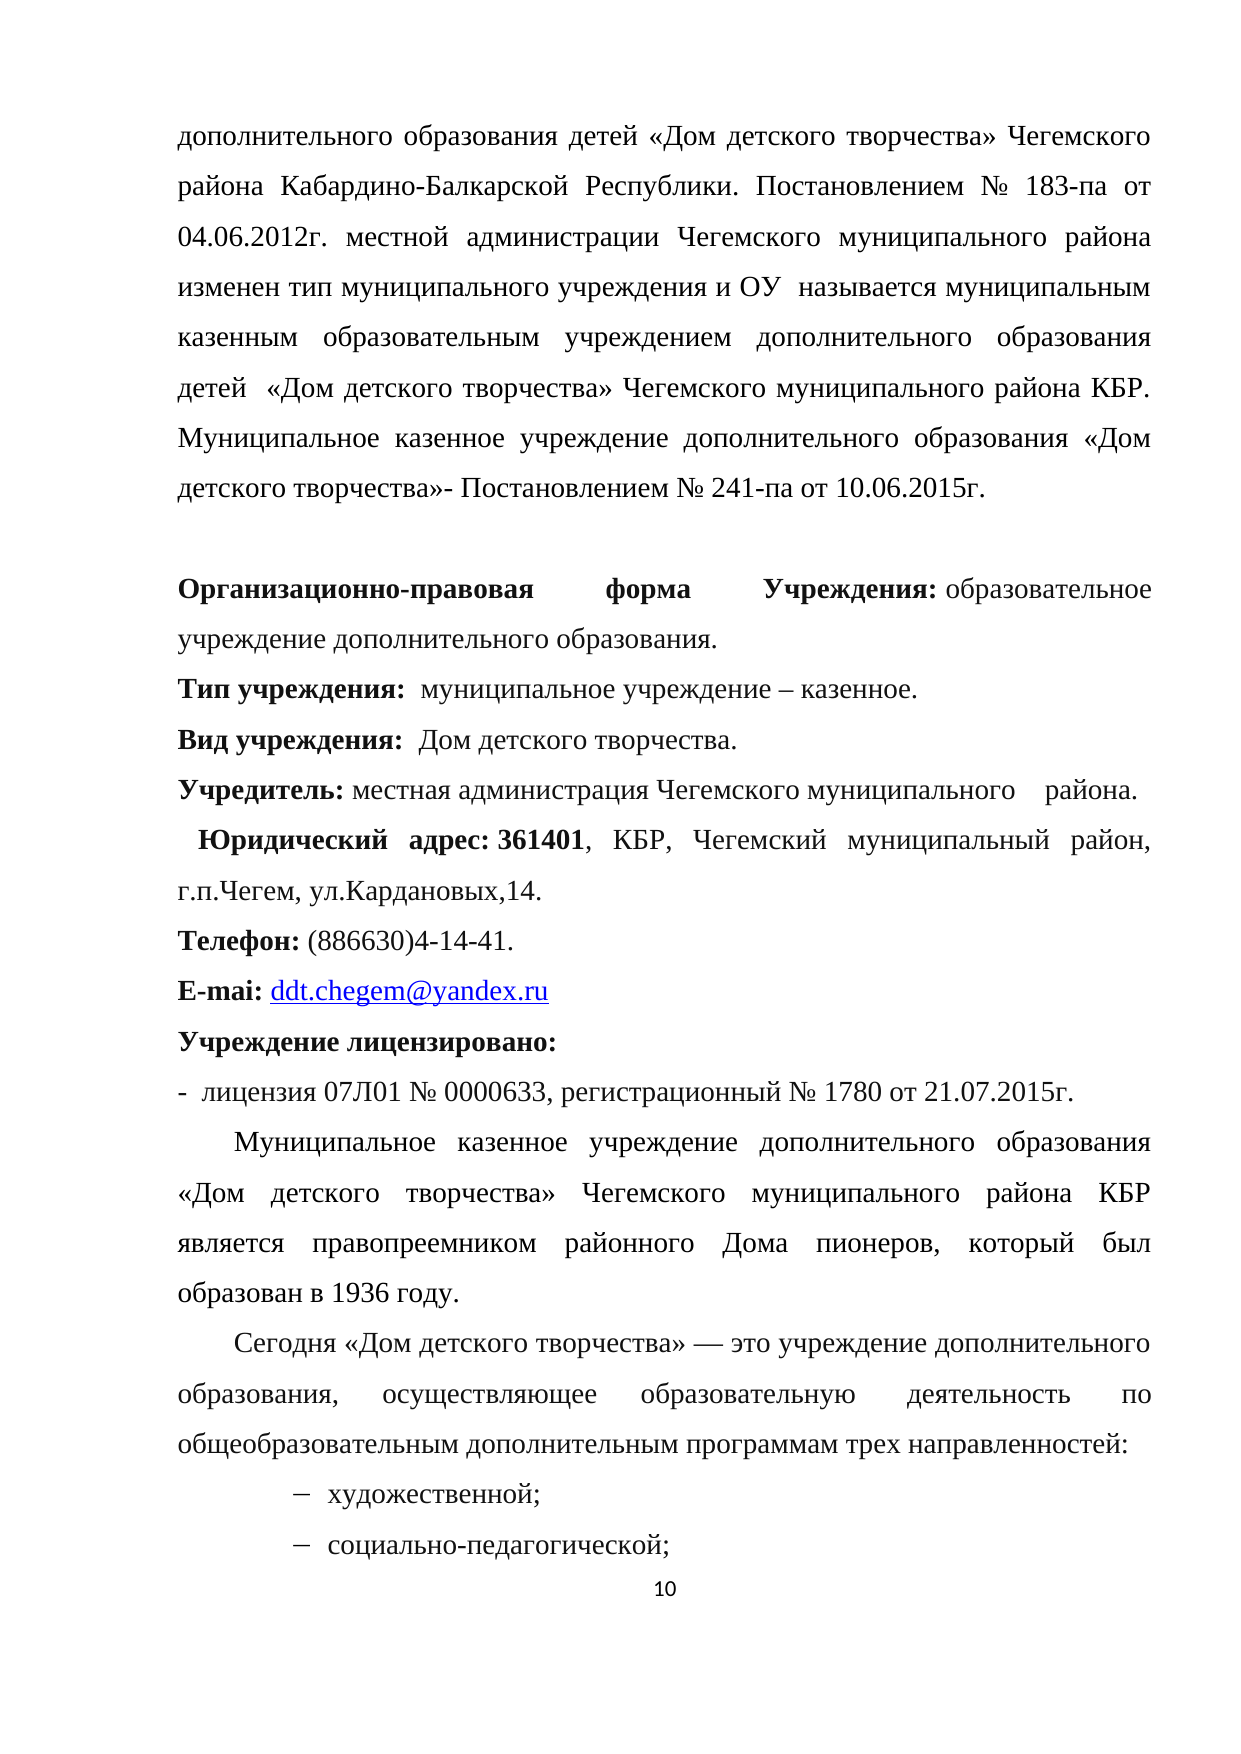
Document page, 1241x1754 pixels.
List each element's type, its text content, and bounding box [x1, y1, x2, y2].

text Юридический адрес: 361401, КБР, Чегемский муниципальный район, г.п.Чегем, ул.Кардановых,14. [177, 822, 1152, 906]
text Организационно-правовая форма Учреждения: образовательное учреждение дополнительного образования. [177, 571, 1152, 655]
text Учреждение лицензировано: [177, 1024, 1152, 1057]
text Муниципальное казенное учреждение дополнительного образования «Дом детского творчества» Чегемского муниципального района КБР является правопреемником районного Дома пионеров, который был образован в 1936 году. [177, 1124, 1152, 1309]
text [177, 118, 1152, 504]
text Учредитель: местная администрация Чегемского муниципального района. [177, 772, 1152, 806]
text Тип учреждения: муниципальное учреждение – казенное. [177, 672, 1152, 705]
list ​социально-педагогической; [290, 1527, 1152, 1561]
list ​художественной; [290, 1477, 1152, 1510]
text Вид учреждения: Дом детского творчества. [177, 722, 1152, 755]
text Сегодня «Дом детского творчества» — это учреждение дополнительного образования, осуществляющее образовательную деятельность по общеобразовательным дополнительным программам трех направленностей: [177, 1326, 1152, 1460]
text E-mai: ddt.chegem@yandex.ru [177, 973, 1152, 1007]
text - лицензия 07Л01 № 0000633, регистрационный № 1780 от 21.07.2015г. [177, 1074, 1152, 1108]
text Телефон: (886630)4-14-41. [177, 923, 1152, 957]
